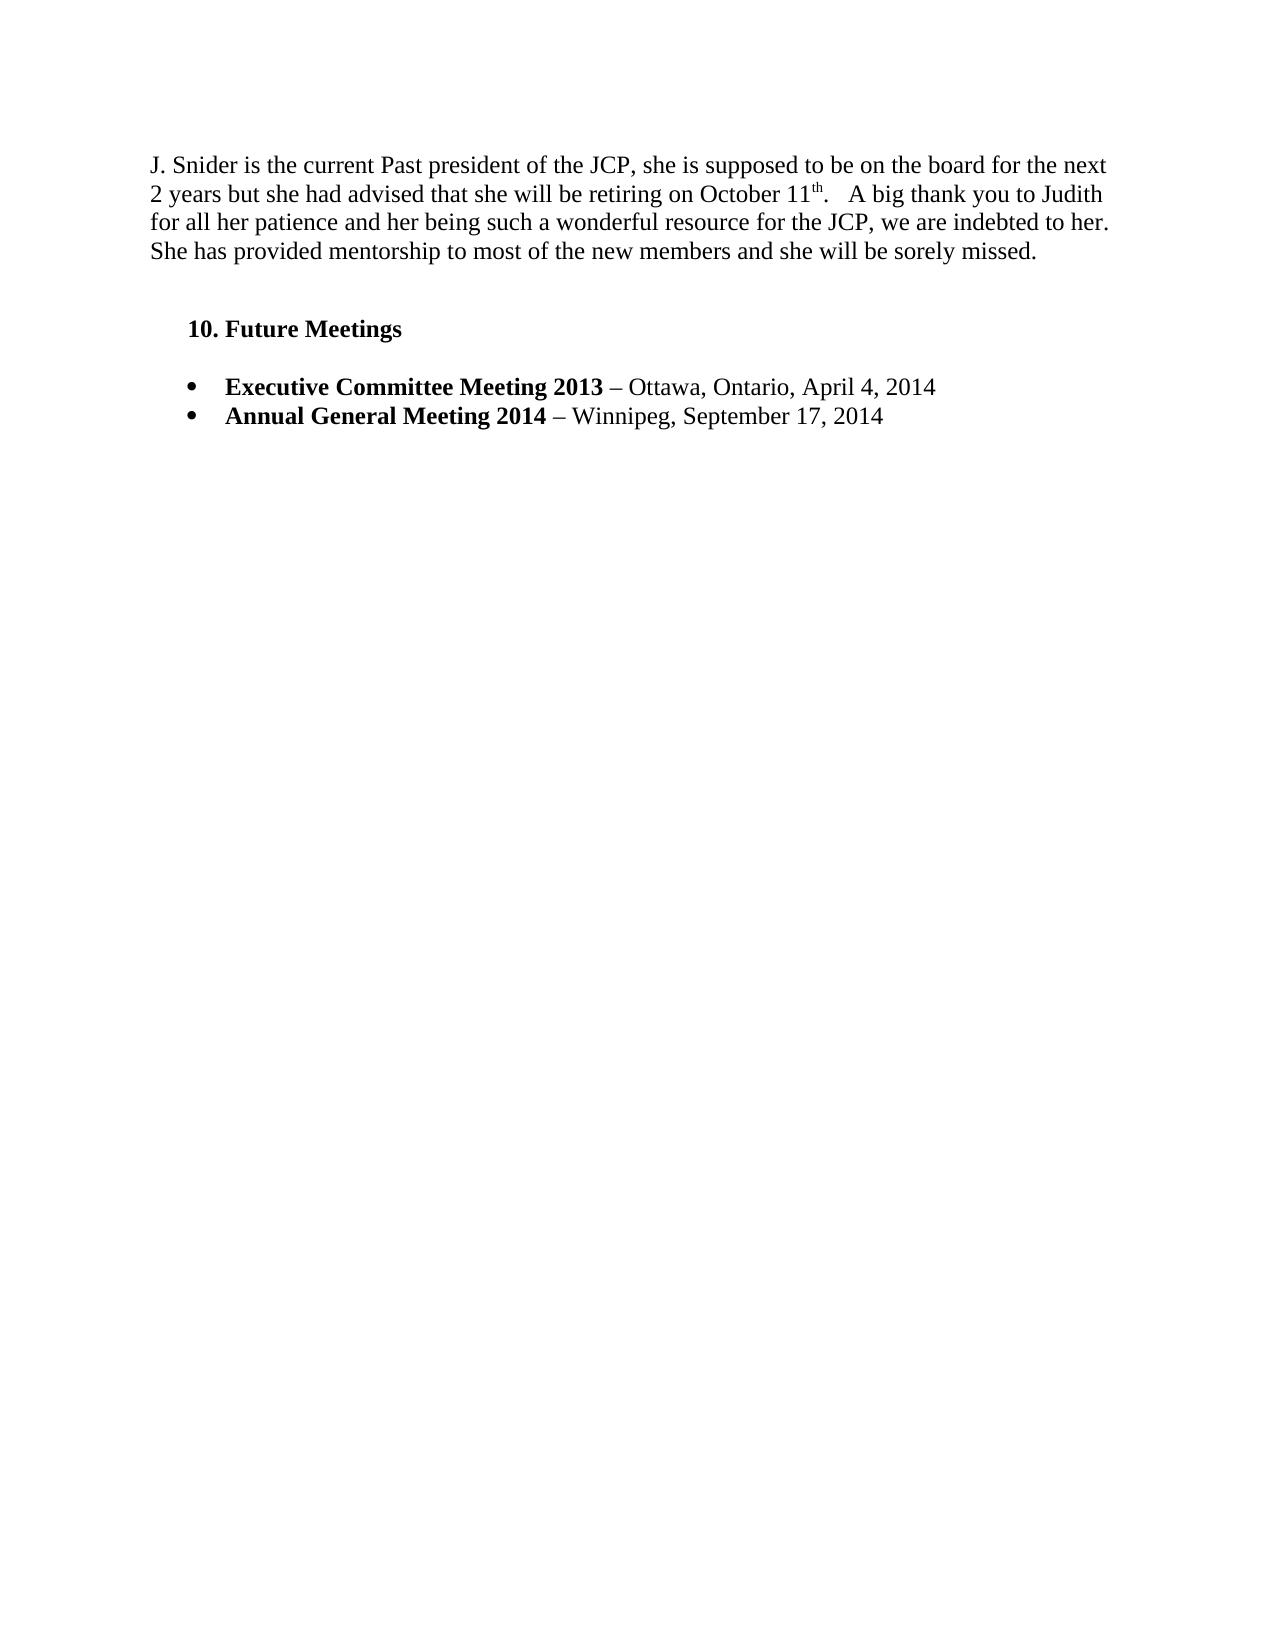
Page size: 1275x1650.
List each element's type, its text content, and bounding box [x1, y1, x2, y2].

list Executive Committee Meeting 2013 – Ottawa, Ontario, April 4, 2014 [187, 372, 1125, 401]
list Future Meetings [187, 314, 1125, 343]
list Annual General Meeting 2014 – Winnipeg, September 17, 2014 [187, 401, 1125, 429]
text J. Snider is the current Past president of the JCP, she is supposed to be on the board for the next 2 years but she had advised that she will be retiring on October 11th. A big thank you to Judith for all her patience and her being such a wonderful resource for the JCP, we are indebted to her. She has provided mentorship to most of the new members and she will be sorely missed. [150, 150, 1125, 265]
